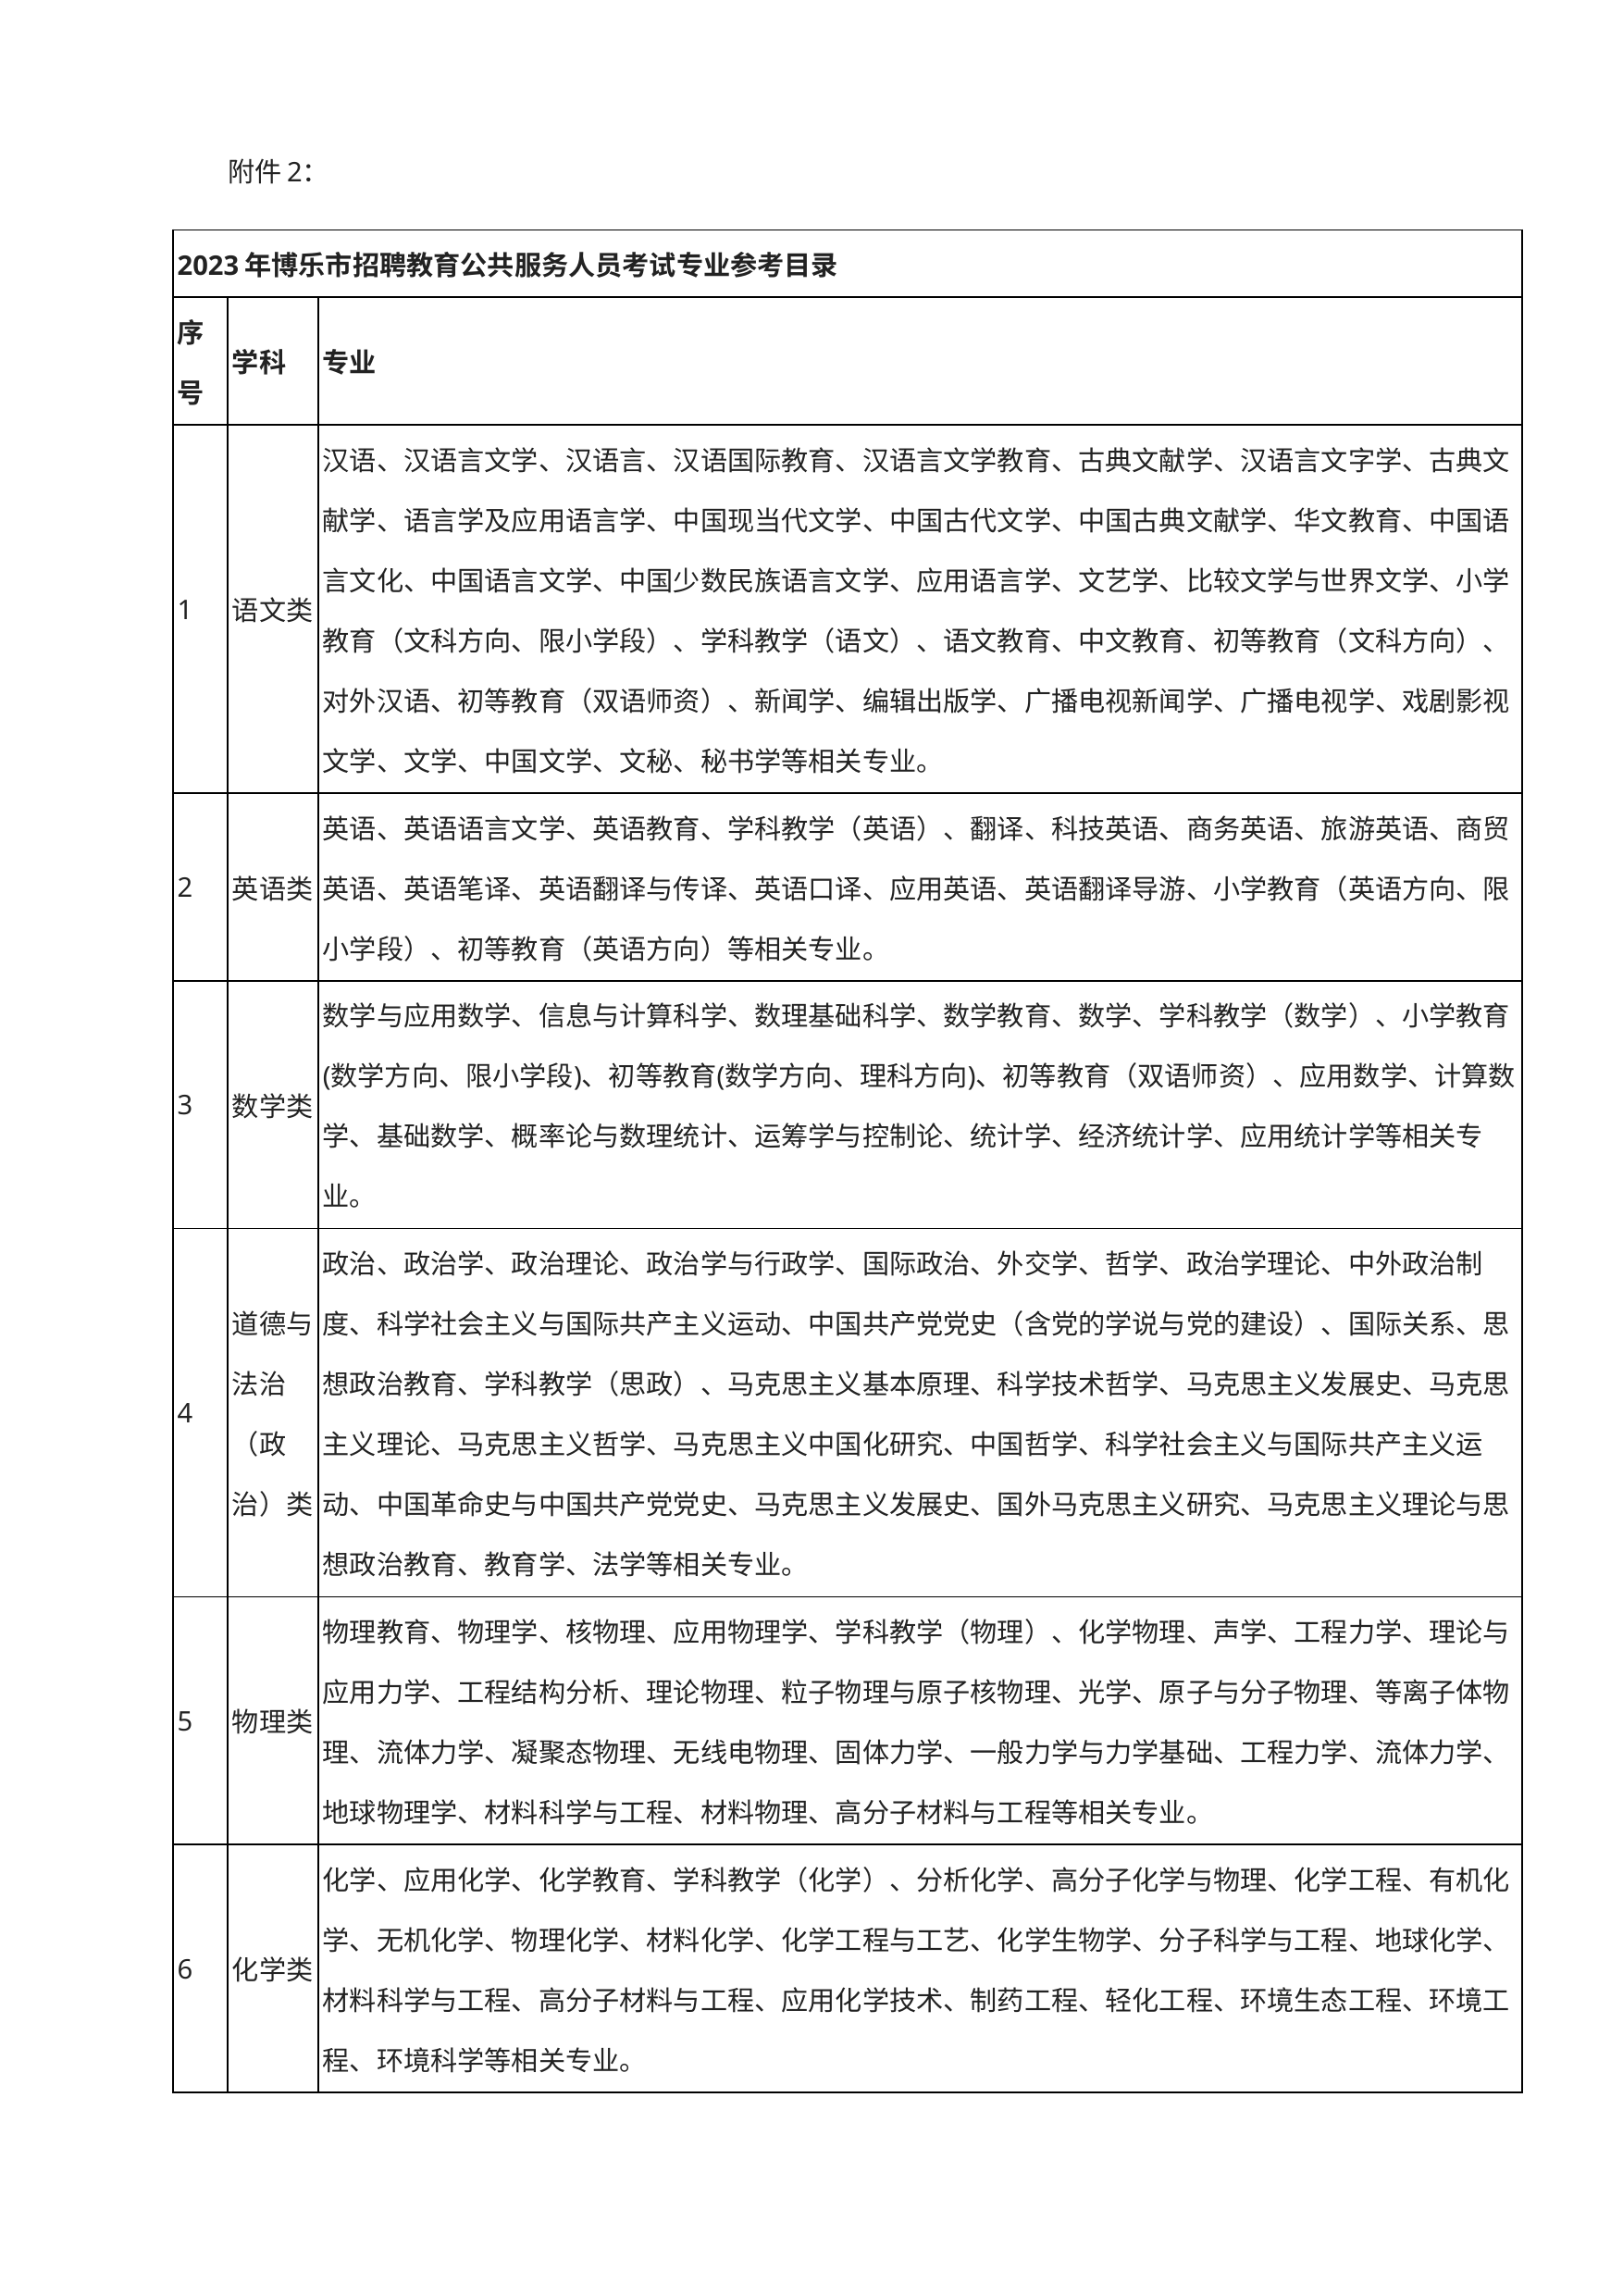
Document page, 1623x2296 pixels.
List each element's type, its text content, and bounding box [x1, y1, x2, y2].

table_cell 道德与法治（政治）类 [229, 1229, 317, 1595]
table_cell 化学类 [229, 1845, 317, 2091]
table_cell 数学与应用数学、信息与计算科学、数理基础科学、数学教育、数学、学科教学（数学）、小学教育(数学方向、限小学段)、初等教育(数学方向、理科方向)、初等教育（双语师资）、应用数学、计算数学、基础数学、概率论与数理统计、运筹学与控制论、统计学、经济统计学、应用统计学等相关专业。 [319, 982, 1521, 1228]
table_cell 语文类 [229, 426, 317, 792]
table_cell 专业 [319, 298, 1521, 424]
table_cell 1 [174, 426, 227, 792]
table_cell 数学类 [229, 982, 317, 1228]
table_cell 6 [174, 1845, 227, 2091]
table_cell 英语类 [229, 794, 317, 980]
text 附件2： [173, 140, 1449, 200]
table_cell 汉语、汉语言文学、汉语言、汉语国际教育、汉语言文学教育、古典文献学、汉语言文字学、古典文献学、语言学及应用语言学、中国现当代文学、中国古代文学、中国古典文献学、华文教育、中国语言文化、中国语言文学、中国少数民族语言文学、应用语言学、文艺学、比较文学与世界文学、小学教育（文科方向、限小学段）、学科教学（语文）、语文教育、中文教育、初等教育（文科方向）、对外汉语、初等教育（双语师资）、新闻学、编辑出版学、广播电视新闻学、广播电视学、戏剧影视文学、文学、中国文学、文秘、秘书学等相关专业。 [319, 426, 1521, 792]
table_cell 物理教育、物理学、核物理、应用物理学、学科教学（物理）、化学物理、声学、工程力学、理论与应用力学、工程结构分析、理论物理、粒子物理与原子核物理、光学、原子与分子物理、等离子体物理、流体力学、凝聚态物理、无线电物理、固体力学、一般力学与力学基础、工程力学、流体力学、地球物理学、材料科学与工程、材料物理、高分子材料与工程等相关专业。 [319, 1597, 1521, 1843]
table_cell 学科 [229, 298, 317, 424]
table_cell 政治、政治学、政治理论、政治学与行政学、国际政治、外交学、哲学、政治学理论、中外政治制度、科学社会主义与国际共产主义运动、中国共产党党史（含党的学说与党的建设）、国际关系、思想政治教育、学科教学（思政）、马克思主义基本原理、科学技术哲学、马克思主义发展史、马克思主义理论、马克思主义哲学、马克思主义中国化研究、中国哲学、科学社会主义与国际共产主义运动、中国革命史与中国共产党党史、马克思主义发展史、国外马克思主义研究、马克思主义理论与思想政治教育、教育学、法学等相关专业。 [319, 1229, 1521, 1595]
table_cell 5 [174, 1597, 227, 1843]
table_cell 英语、英语语言文学、英语教育、学科教学（英语）、翻译、科技英语、商务英语、旅游英语、商贸英语、英语笔译、英语翻译与传译、英语口译、应用英语、英语翻译导游、小学教育（英语方向、限小学段）、初等教育（英语方向）等相关专业。 [319, 794, 1521, 980]
table_cell 物理类 [229, 1597, 317, 1843]
table_cell 3 [174, 982, 227, 1228]
table_header 2023年博乐市招聘教育公共服务人员考试专业参考目录 [174, 230, 1521, 296]
table_cell 化学、应用化学、化学教育、学科教学（化学）、分析化学、高分子化学与物理、化学工程、有机化学、无机化学、物理化学、材料化学、化学工程与工艺、化学生物学、分子科学与工程、地球化学、材料科学与工程、高分子材料与工程、应用化学技术、制药工程、轻化工程、环境生态工程、环境工程、环境科学等相关专业。 [319, 1845, 1521, 2091]
table_cell 2 [174, 794, 227, 980]
table_cell 序号 [174, 298, 227, 424]
table_cell 4 [174, 1229, 227, 1595]
